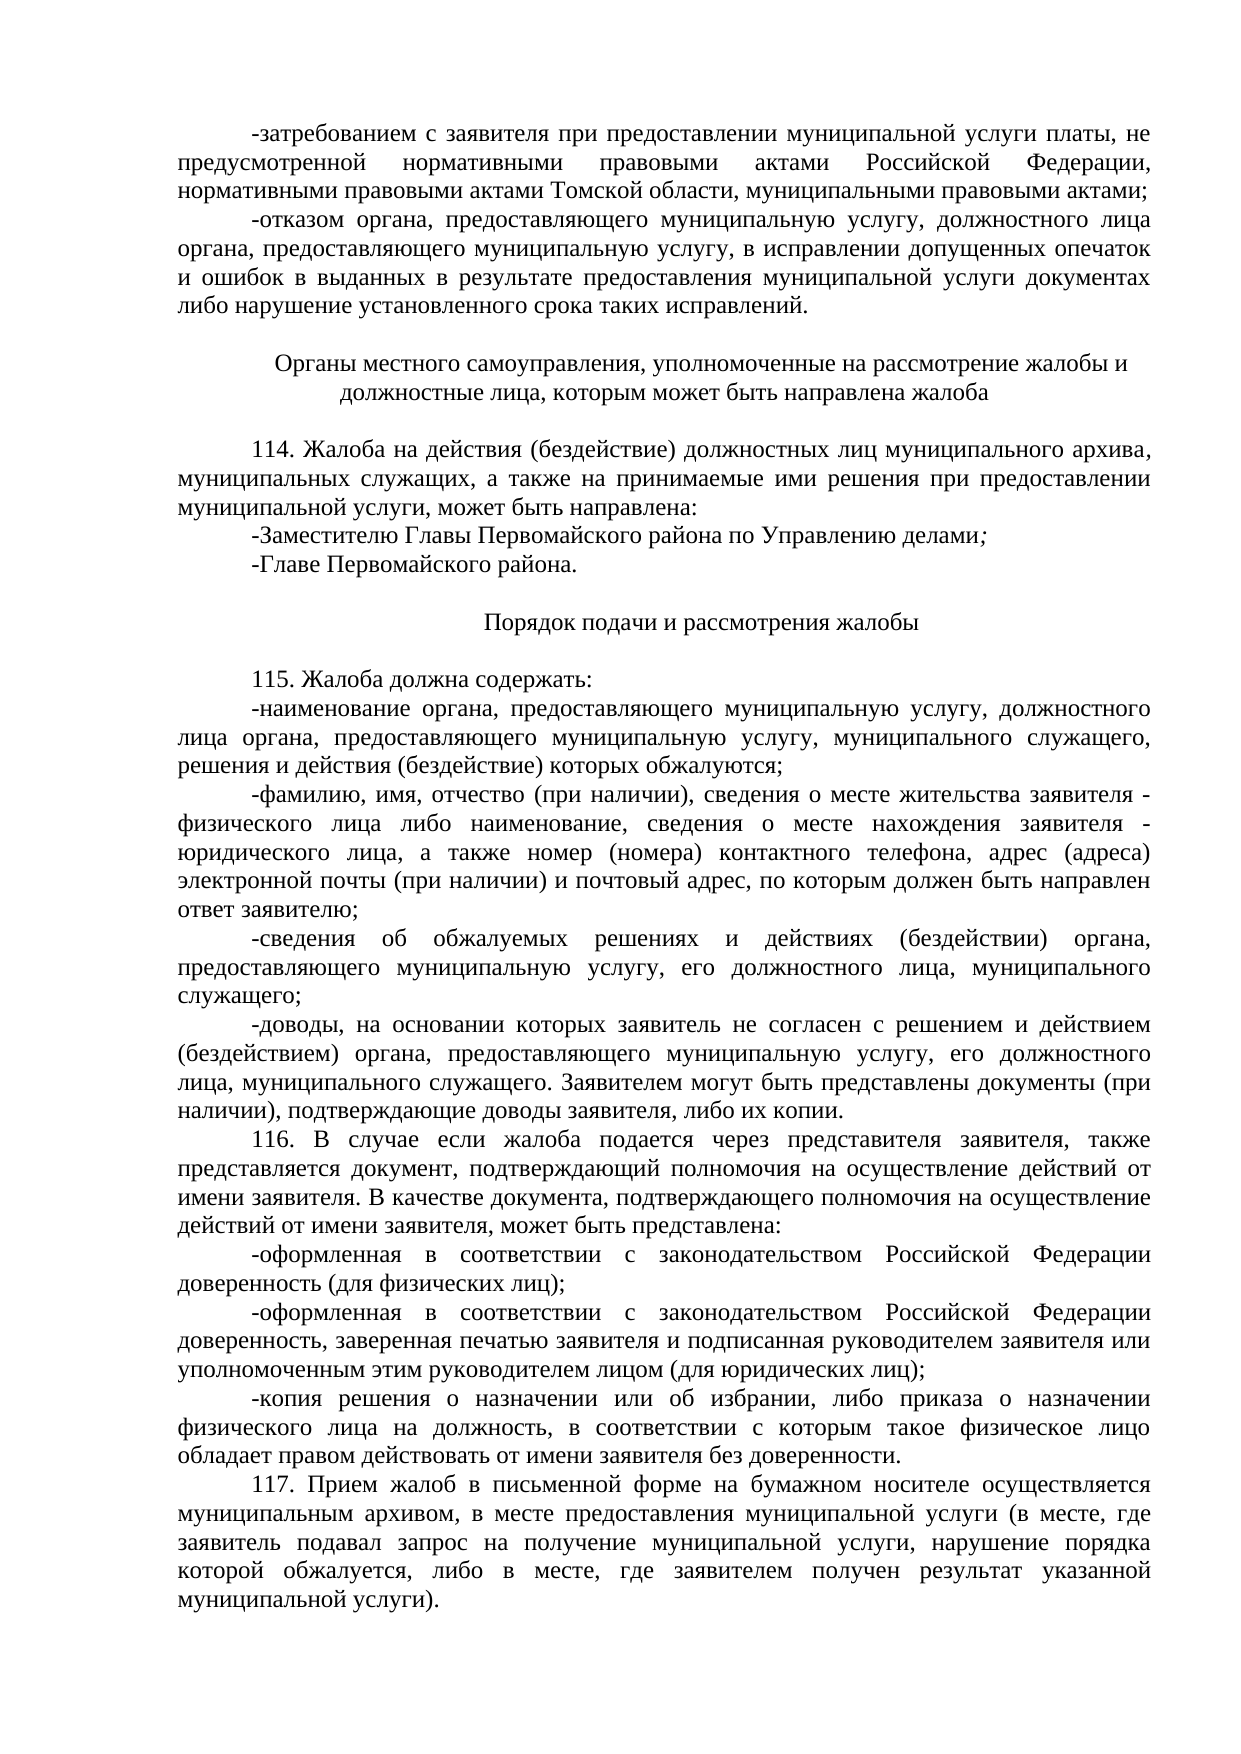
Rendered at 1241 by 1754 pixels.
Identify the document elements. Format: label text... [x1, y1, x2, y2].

text -фамилию, имя, отчество (при наличии), сведения о месте жительства заявителя - физического лица либо наименование, сведения о месте нахождения заявителя - юридического лица, а также номер (номера) контактного телефона, адрес (адреса) электронной почты (при наличии) и почтовый адрес, по которым должен быть направлен ответ заявителю; [177, 779, 1152, 923]
text -отказом органа, предоставляющего муниципальную услугу, должностного лица органа, предоставляющего муниципальную услугу, в исправлении допущенных опечаток и ошибок в выданных в результате предоставления муниципальной услуги документах либо нарушение установленного срока таких исправлений. [177, 204, 1152, 319]
text -доводы, на основании которых заявитель не согласен с решением и действием (бездействием) органа, предоставляющего муниципальную услугу, его должностного лица, муниципального служащего. Заявителем могут быть представлены документы (при наличии), подтверждающие доводы заявителя, либо их копии. [177, 1009, 1152, 1124]
list 115. Жалоба должна содержать: [177, 664, 1152, 693]
text -затребованием с заявителя при предоставлении муниципальной услуги платы, не предусмотренной нормативными правовыми актами Российской Федерации, нормативными правовыми актами Томской области, муниципальными правовыми актами; [177, 118, 1152, 204]
text -Заместителю Главы Первомайского района по Управлению делами; [177, 521, 1152, 549]
list 114. Жалоба на действия (бездействие) должностных лиц муниципального архива, муниципальных служащих, а также на принимаемые ими решения при предоставлении муниципальной услуги, может быть направлена: [177, 434, 1152, 521]
text -наименование органа, предоставляющего муниципальную услугу, должностного лица органа, предоставляющего муниципальную услугу, муниципального служащего, решения и действия (бездействие) которых обжалуются; [177, 693, 1152, 779]
text Органы местного самоуправления, уполномоченные на рассмотрение жалобы и должностные лица, которым может быть направлена жалоба [177, 348, 1152, 406]
list 116. В случае если жалоба подается через представителя заявителя, также представляется документ, подтверждающий полномочия на осуществление действий от имени заявителя. В качестве документа, подтверждающего полномочия на осуществление действий от имени заявителя, может быть представлена: [177, 1124, 1152, 1239]
text -сведения об обжалуемых решениях и действиях (бездействии) органа, предоставляющего муниципальную услугу, его должностного лица, муниципального служащего; [177, 923, 1152, 1009]
text -оформленная в соответствии с законодательством Российской Федерации доверенность (для физических лиц); [177, 1239, 1152, 1297]
list 117. Прием жалоб в письменной форме на бумажном носителе осуществляется муниципальным архивом, в месте предоставления муниципальной услуги (в месте, где заявитель подавал запрос на получение муниципальной услуги, нарушение порядка которой обжалуется, либо в месте, где заявителем получен результат указанной муниципальной услуги). [177, 1469, 1152, 1613]
text -оформленная в соответствии с законодательством Российской Федерации доверенность, заверенная печатью заявителя и подписанная руководителем заявителя или уполномоченным этим руководителем лицом (для юридических лиц); [177, 1297, 1152, 1383]
text -Главе Первомайского района. [177, 549, 1152, 578]
text -копия решения о назначении или об избрании, либо приказа о назначении физического лица на должность, в соответствии с которым такое физическое лицо обладает правом действовать от имени заявителя без доверенности. [177, 1383, 1152, 1469]
text Порядок подачи и рассмотрения жалобы [177, 607, 1152, 636]
